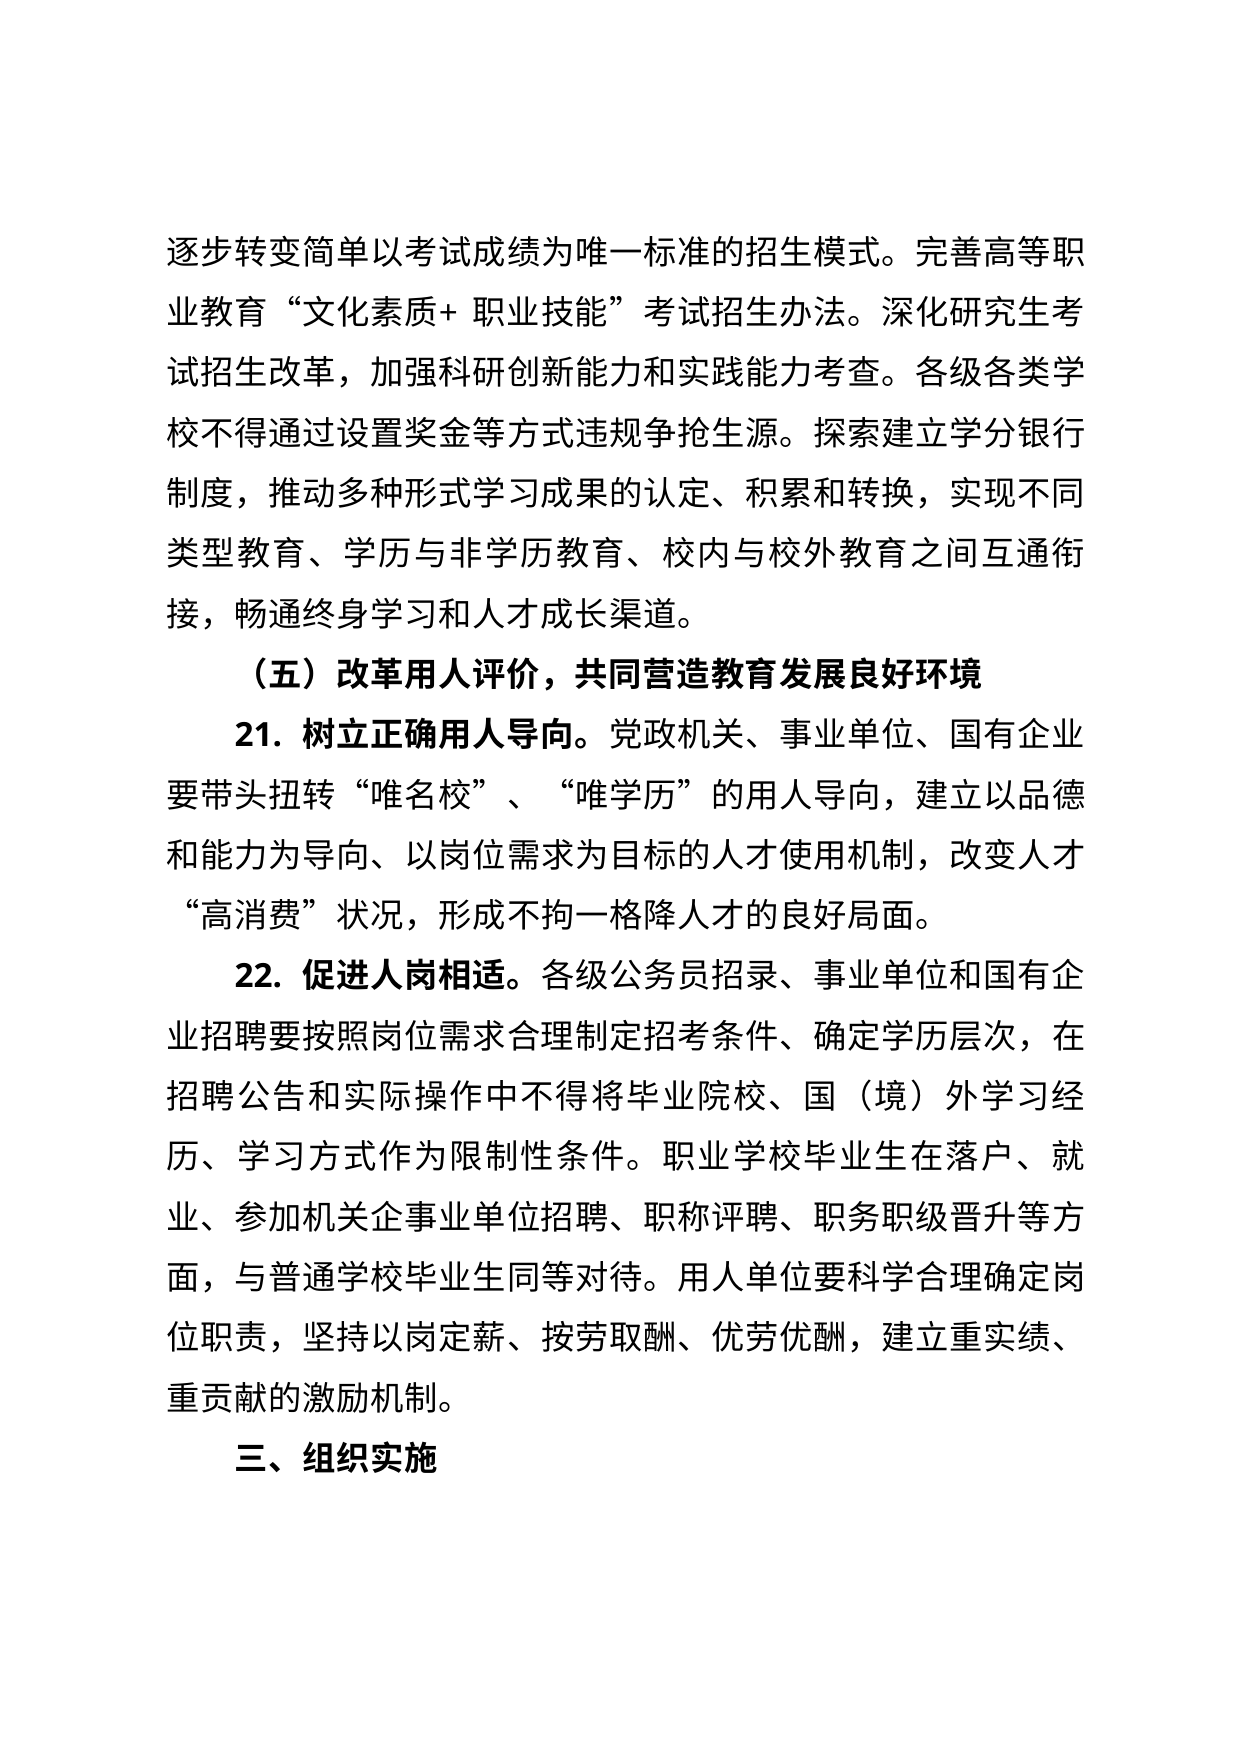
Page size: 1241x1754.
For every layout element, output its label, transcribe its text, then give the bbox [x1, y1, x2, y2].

list 三、组织实施 [166, 1426, 1086, 1486]
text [166, 219, 1086, 642]
text （五）改革用人评价，共同营造教育发展良好环境 [166, 642, 1086, 702]
text 21.树立正确用人导向。党政机关、事业单位、国有企业要带头扭转“唯名校”、“唯学历”的用人导向，建立以品德和能力为导向、以岗位需求为目标的人才使用机制，改变人才“高消费”状况，形成不拘一格降人才的良好局面。 [166, 702, 1086, 943]
text 22.促进人岗相适。各级公务员招录、事业单位和国有企业招聘要按照岗位需求合理制定招考条件、确定学历层次，在招聘公告和实际操作中不得将毕业院校、国（境）外学习经历、学习方式作为限制性条件。职业学校毕业生在落户、就业、参加机关企事业单位招聘、职称评聘、职务职级晋升等方面，与普通学校毕业生同等对待。用人单位要科学合理确定岗位职责，坚持以岗定薪、按劳取酬、优劳优酬，建立重实绩、重贡献的激励机制。 [166, 943, 1086, 1426]
